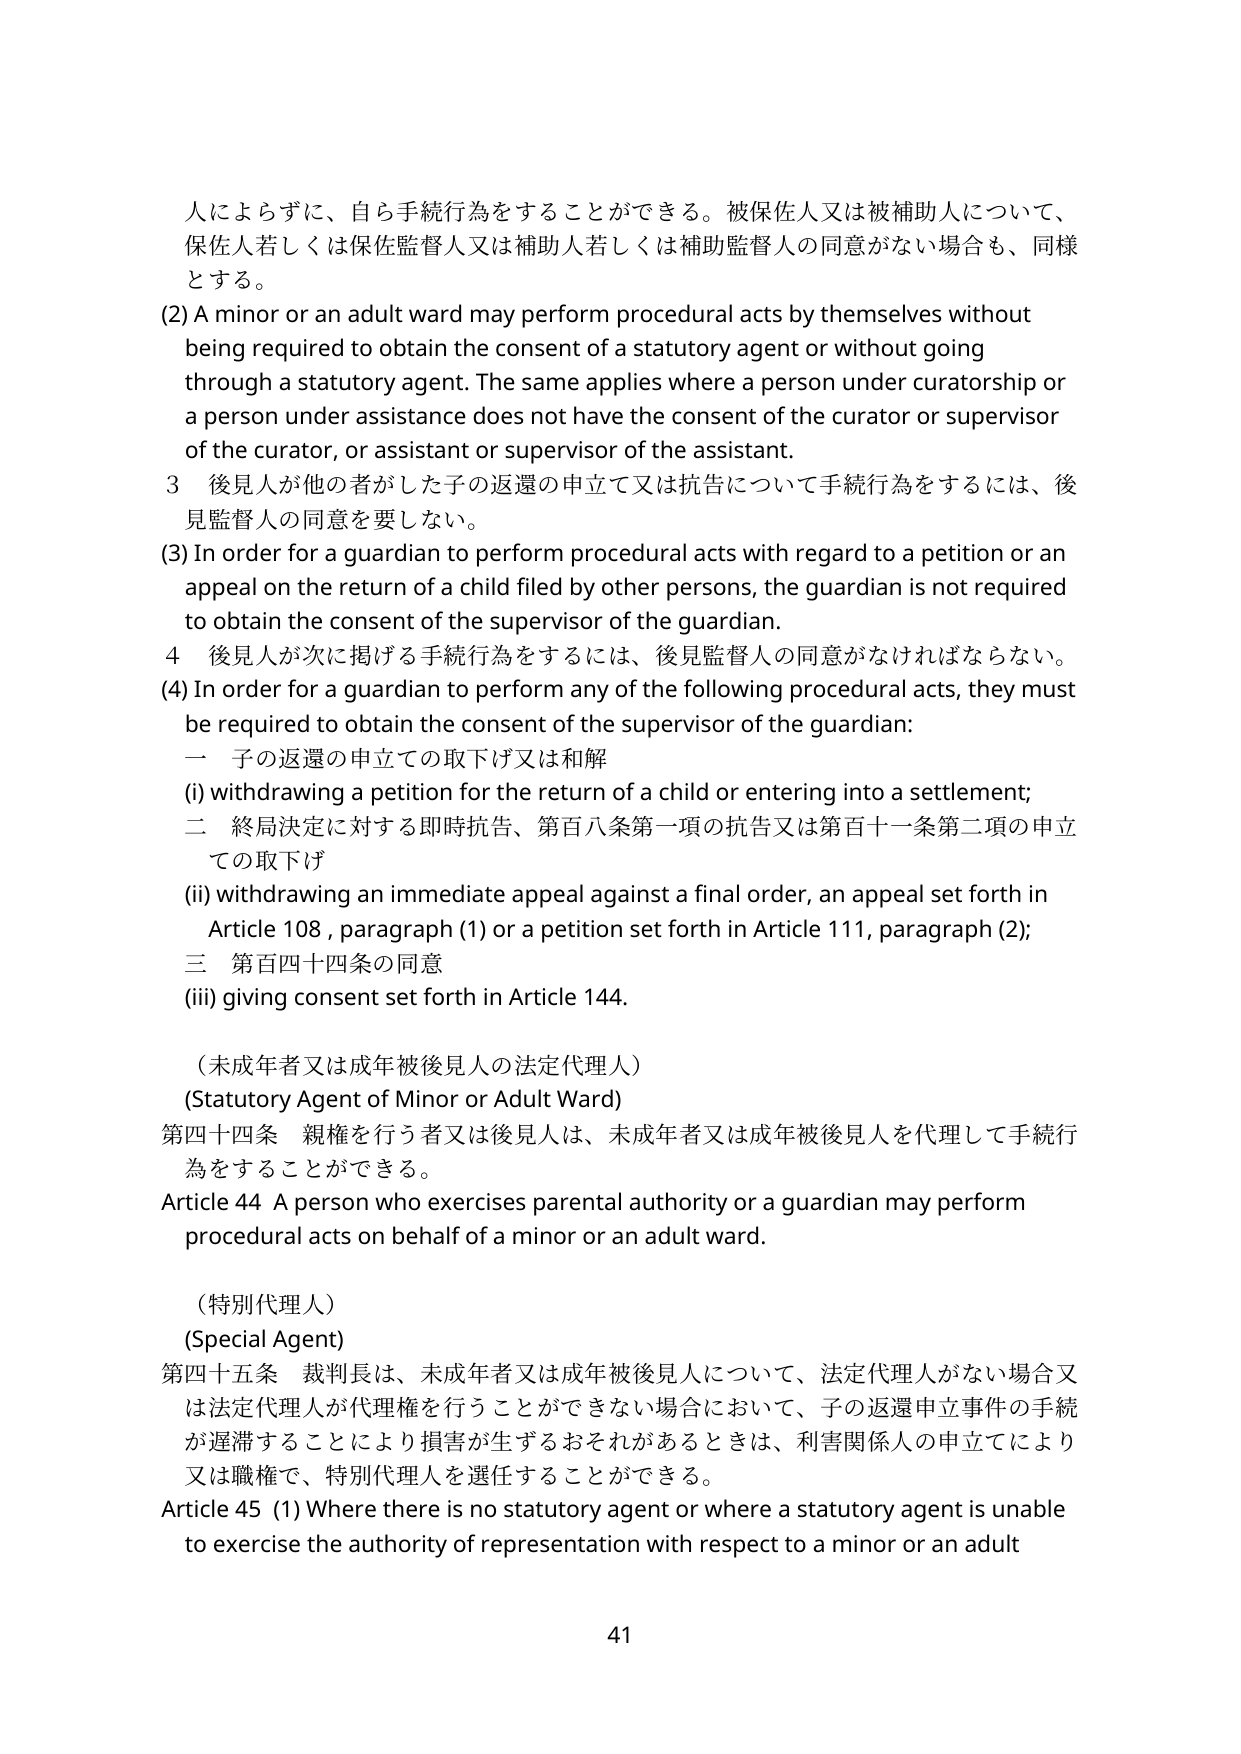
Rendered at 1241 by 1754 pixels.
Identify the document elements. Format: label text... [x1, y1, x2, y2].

text (Statutory Agent of Minor or Adult Ward) [184, 1082, 1079, 1116]
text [161, 1492, 1079, 1560]
text 第四十四条 親権を行う者又は後見人は、未成年者又は成年被後見人を代理して手続行為をすることができる。 [161, 1116, 1079, 1184]
text ４ 後見人が次に掲げる手続行為をするには、後見監督人の同意がなければならない。 [161, 638, 1079, 672]
text (3) In order for a guardian to perform procedural acts with regard to a petition or an appeal on the return of a child filed by other persons, the guardian is not required to obtain the consent of the supervisor of the guardian. [161, 535, 1079, 638]
text (2) A minor or an adult ward may perform procedural acts by themselves without being required to obtain the consent of a statutory agent or without going through a statutory agent. The same applies where a person under curatorship or a person under assistance does not have the consent of the curator or supervisor of the curator, or assistant or supervisor of the assistant. [161, 296, 1079, 467]
text 第四十五条 裁判長は、未成年者又は成年被後見人について、法定代理人がない場合又は法定代理人が代理権を行うことができない場合において、子の返還申立事件の手続が遅滞することにより損害が生ずるおそれがあるときは、利害関係人の申立てにより又は職権で、特別代理人を選任することができる。 [161, 1355, 1079, 1492]
text (4) In order for a guardian to perform any of the following procedural acts, they must be required to obtain the consent of the supervisor of the guardian: [161, 672, 1079, 740]
text (i) withdrawing a petition for the return of a child or entering into a settlement; [184, 774, 1079, 809]
text 一 子の返還の申立ての取下げ又は和解 [184, 740, 1079, 774]
text 三 第百四十四条の同意 [184, 945, 1079, 979]
text ３ 後見人が他の者がした子の返還の申立て又は抗告について手続行為をするには、後見監督人の同意を要しない。 [161, 467, 1079, 535]
text Article 44 A person who exercises parental authority or a guardian may perform procedural acts on behalf of a minor or an adult ward. [161, 1184, 1079, 1253]
text （特別代理人） [184, 1287, 1079, 1321]
text (iii) giving consent set forth in Article 144. [184, 979, 1079, 1014]
text (Special Agent) [184, 1321, 1079, 1355]
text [161, 194, 1079, 296]
text （未成年者又は成年被後見人の法定代理人） [184, 1048, 1079, 1082]
text 二 終局決定に対する即時抗告、第百八条第一項の抗告又は第百十一条第二項の申立ての取下げ [184, 809, 1079, 877]
text (ii) withdrawing an immediate appeal against a final order, an appeal set forth in Article 108 , paragraph (1) or a petition set forth in Article 111, paragraph (2); [184, 877, 1079, 945]
